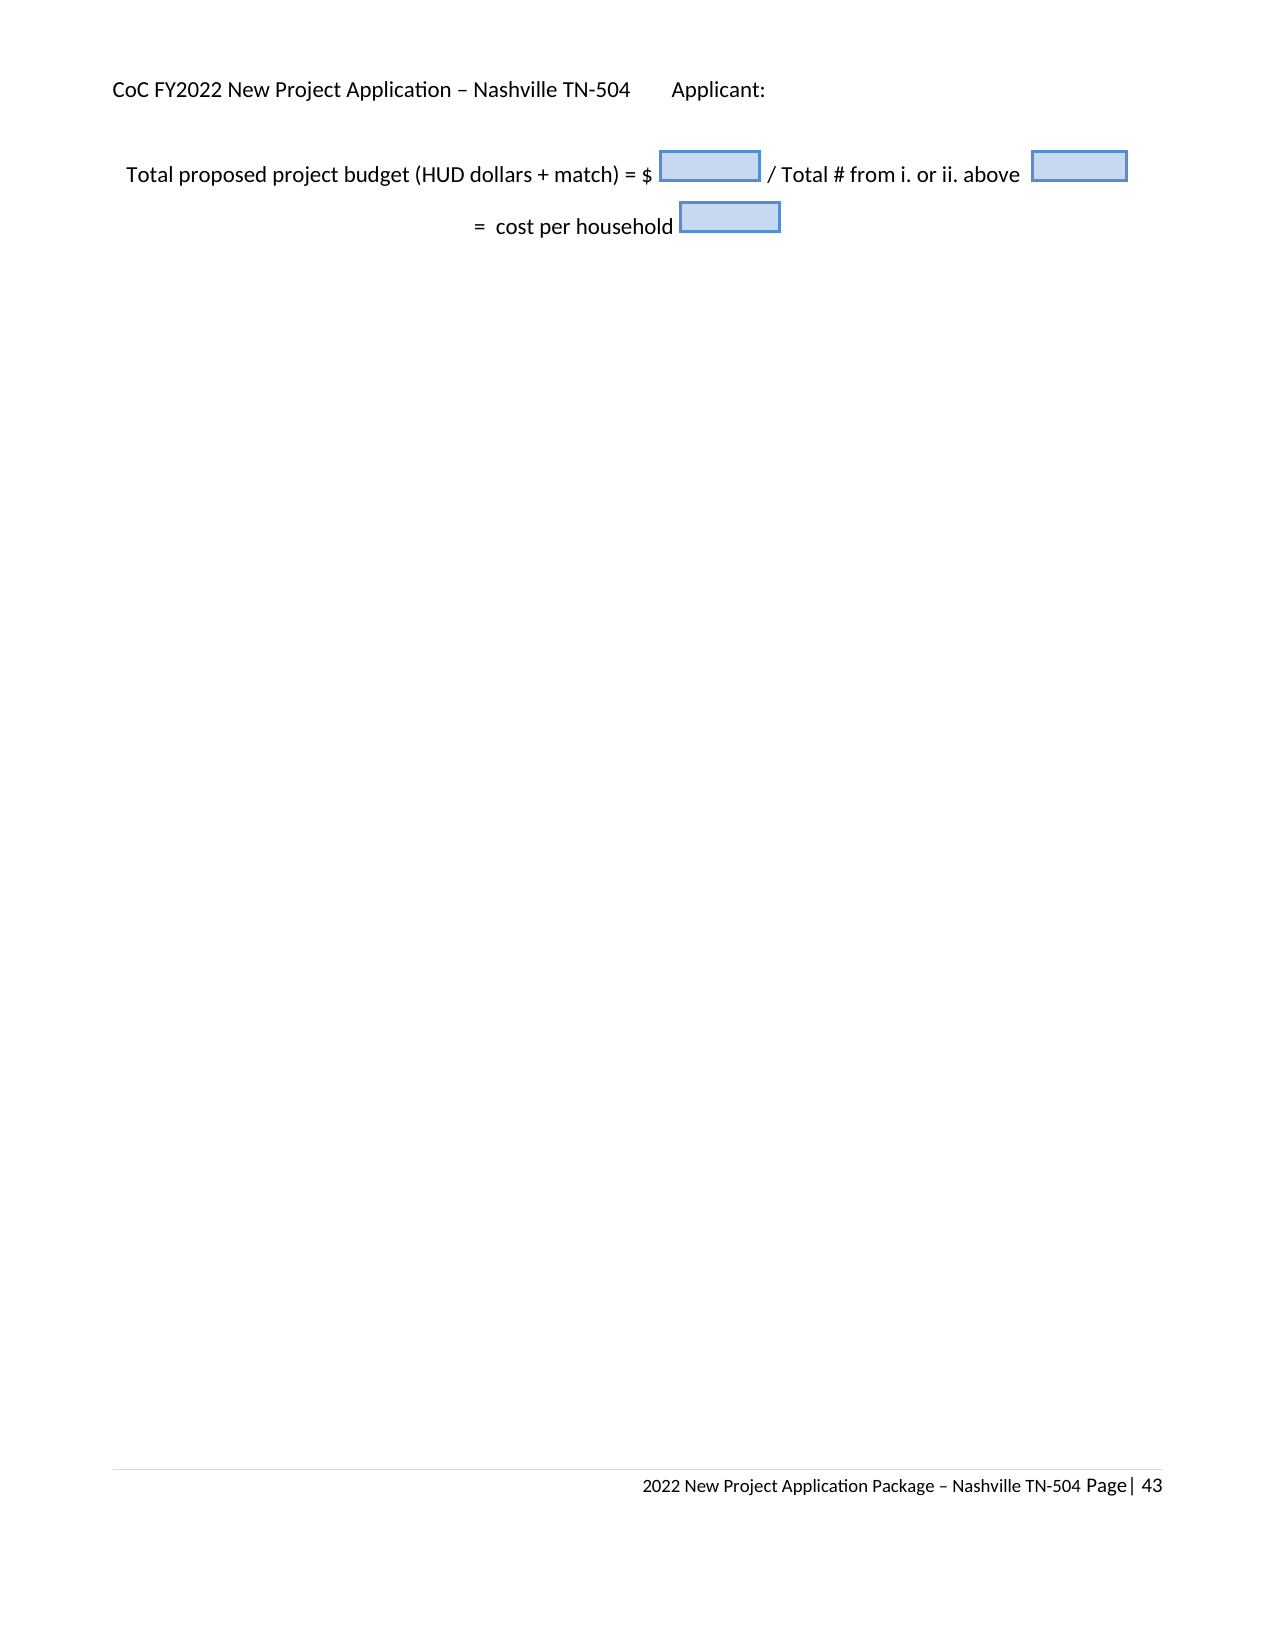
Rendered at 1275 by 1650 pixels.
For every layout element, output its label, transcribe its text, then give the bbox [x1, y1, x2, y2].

text = cost per household [84, 201, 1172, 240]
text Total proposed project budget (HUD dollars + match) = $ / Total # from i. or ii. above [84, 150, 1171, 189]
